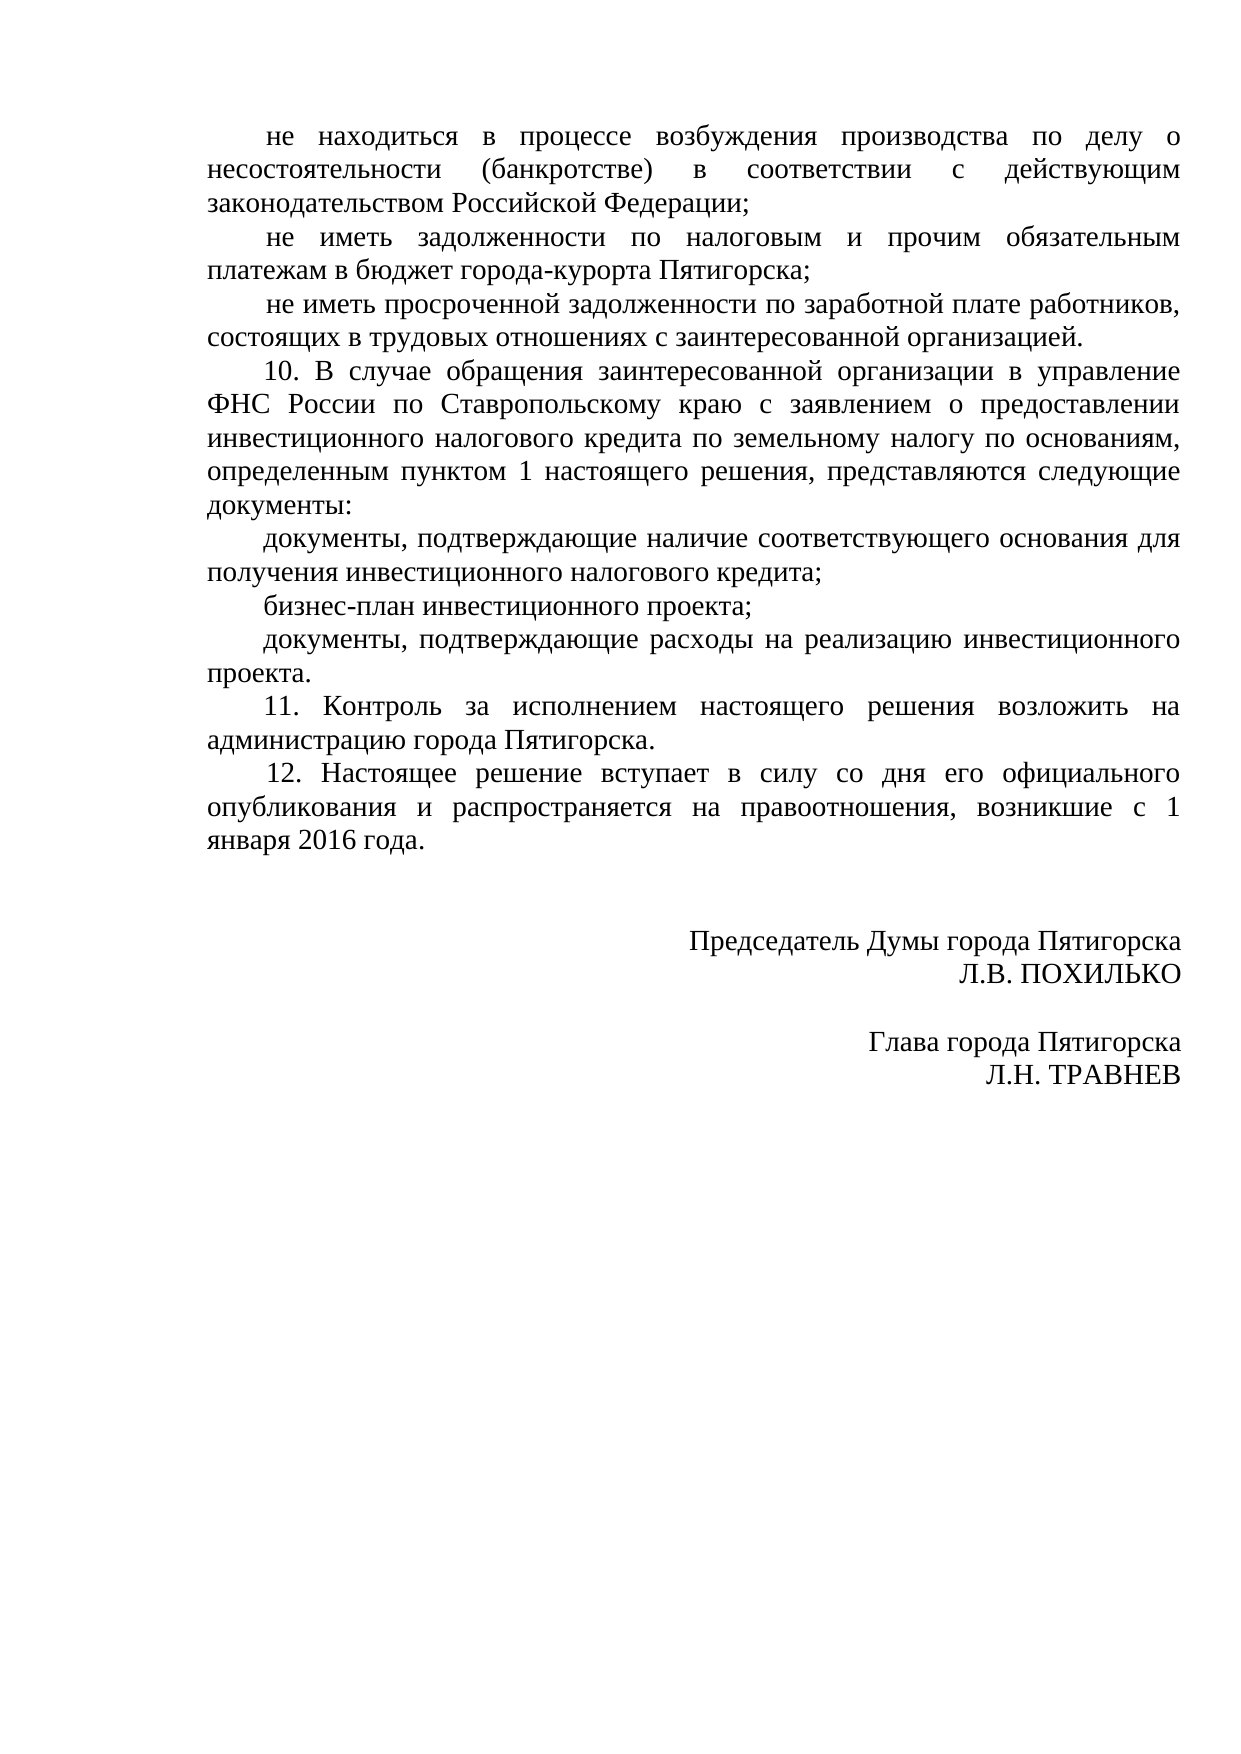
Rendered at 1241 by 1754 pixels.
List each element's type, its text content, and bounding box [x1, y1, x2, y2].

list не находиться в процессе возбуждения производства по делу о несостоятельности (банкротстве) в соответствии с действующим законодательством Российской Федерации; [207, 118, 1181, 219]
text Л.Н. ТРАВНЕВ [207, 1057, 1181, 1091]
list не иметь задолженности по налоговым и прочим обязательным платежам в бюджет города-курорта Пятигорска; [207, 219, 1181, 286]
text документы, подтверждающие наличие соответствующего основания для получения инвестиционного налогового кредита; [207, 521, 1181, 588]
text бизнес-план инвестиционного проекта; [207, 588, 1181, 621]
text Председатель Думы города Пятигорска [207, 923, 1181, 957]
text 10. В случае обращения заинтересованной организации в управление ФНС России по Ставропольскому краю с заявлением о предоставлении инвестиционного налогового кредита по земельному налогу по основаниям, определенным пунктом 1 настоящего решения, представляются следующие документы: [207, 353, 1181, 521]
list не иметь просроченной задолженности по заработной плате работников, состоящих в трудовых отношениях с заинтересованной организацией. [207, 286, 1181, 353]
text Глава города Пятигорска [207, 1024, 1181, 1057]
text Л.В. ПОХИЛЬКО [207, 957, 1181, 990]
text 11. Контроль за исполнением настоящего решения возложить на администрацию города Пятигорска. [207, 688, 1181, 755]
text документы, подтверждающие расходы на реализацию инвестиционного проекта. [207, 621, 1181, 688]
text 12. Настоящее решение вступает в силу со дня его официального опубликования и распространяется на правоотношения, возникшие с 1 января 2016 года. [207, 755, 1181, 856]
